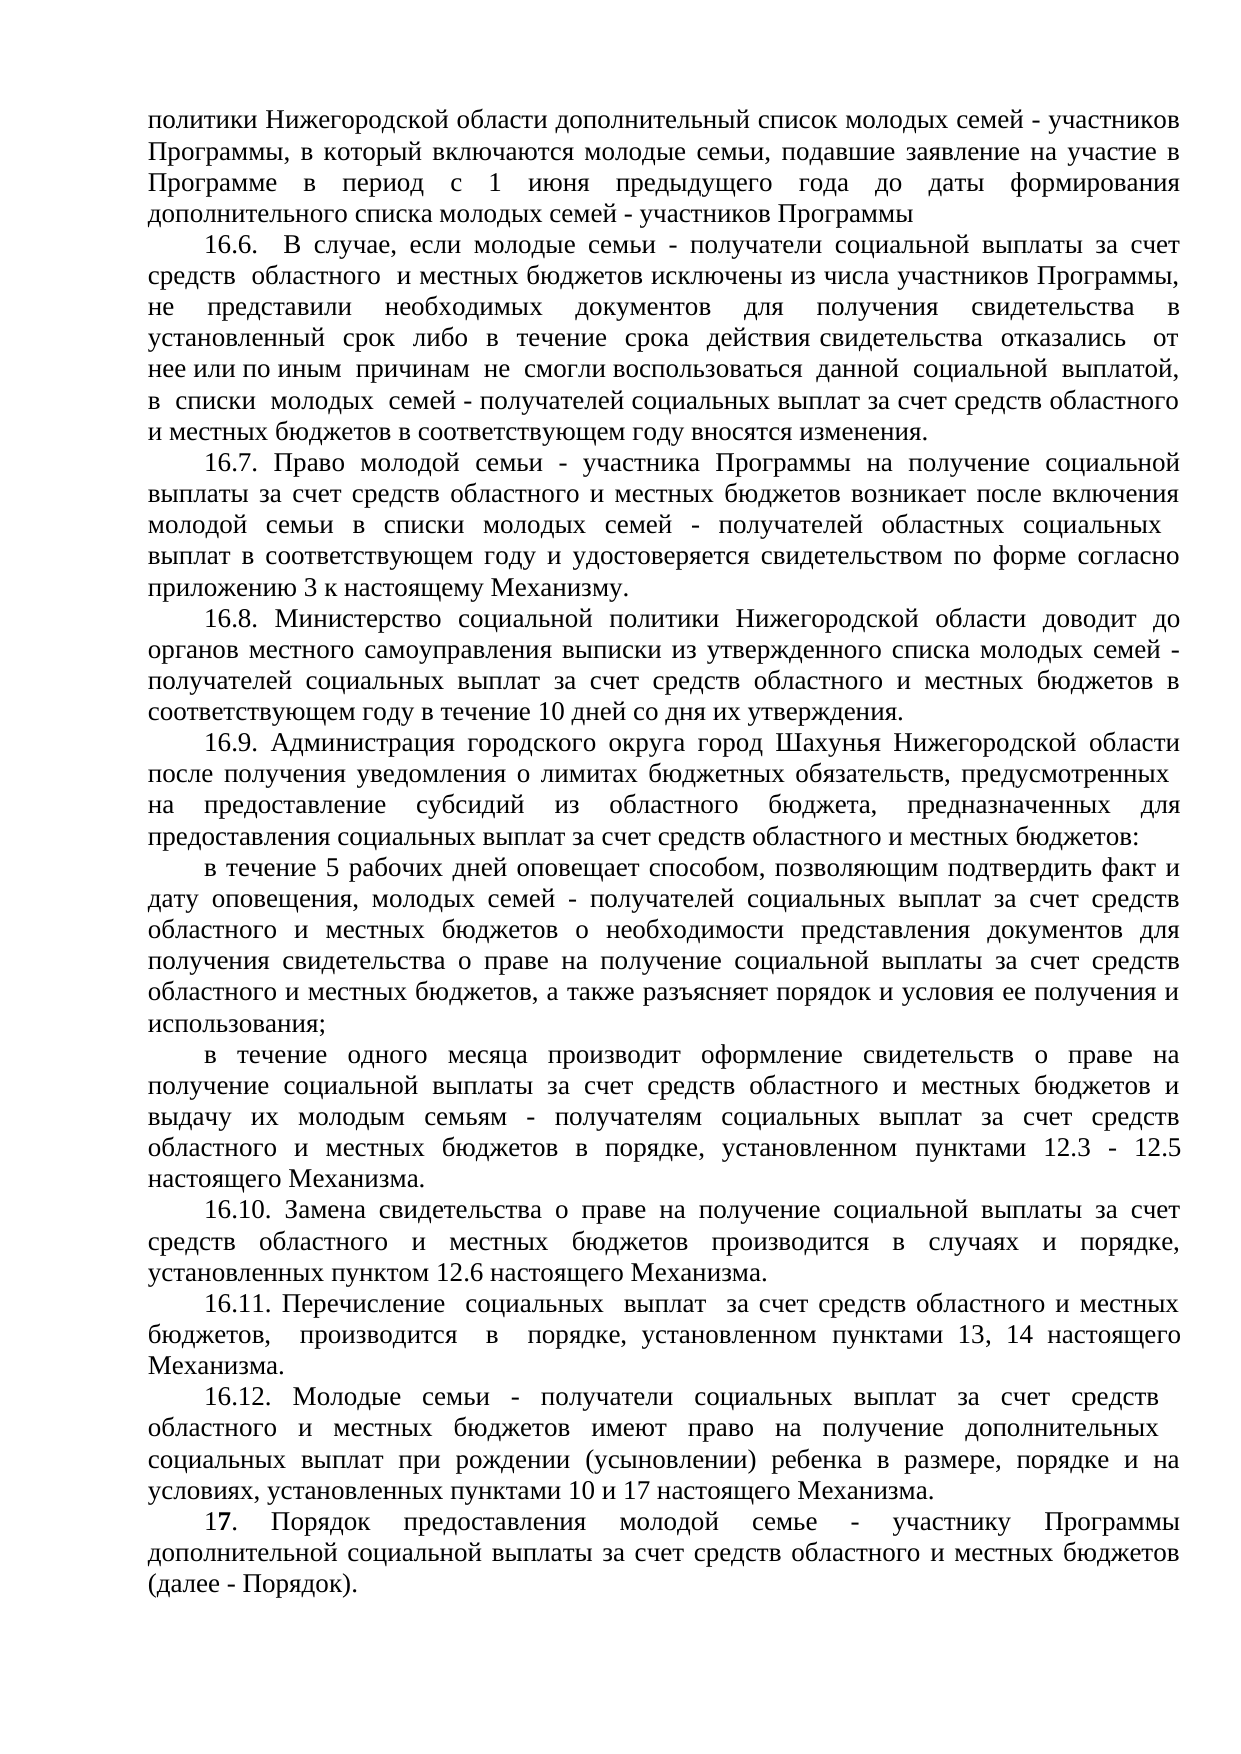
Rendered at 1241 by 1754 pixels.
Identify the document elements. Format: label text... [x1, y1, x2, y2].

text 16.8. Министерство социальной политики Нижегородской области доводит до органов местного самоуправления выписки из утвержденного списка молодых семей - получателей социальных выплат за счет средств областного и местных бюджетов в соответствующем году в течение 10 дней со дня их утверждения. [148, 602, 1181, 726]
text 16.9. Администрация городского округа город Шахунья Нижегородской области после получения уведомления о лимитах бюджетных обязательств, предусмотренных на предоставление субсидий из областного бюджета, предназначенных для предоставления социальных выплат за счет средств областного и местных бюджетов: [148, 726, 1181, 851]
text 16.11. Перечисление социальных выплат за счет средств областного и местных бюджетов, производится в порядке, установленном пунктами 13, 14 настоящего Механизма. [148, 1287, 1181, 1380]
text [148, 103, 1181, 228]
text 16.6. В случае, если молодые семьи - получатели социальной выплаты за счет средств областного и местных бюджетов исключены из числа участников Программы, не представили необходимых документов для получения свидетельства в установленный срок либо в течение срока действия свидетельства отказались от нее или по иным причинам не смогли воспользоваться данной социальной выплатой, в списки молодых семей - получателей социальных выплат за счет средств областного и местных бюджетов в соответствующем году вносятся изменения. [148, 228, 1181, 446]
text 16.7. Право молодой семьи - участника Программы на получение социальной выплаты за счет средств областного и местных бюджетов возникает после включения молодой семьи в списки молодых семей - получателей областных социальных выплат в соответствующем году и удостоверяется свидетельством по форме согласно приложению 3 к настоящему Механизму. [148, 446, 1181, 602]
text в течение одного месяца производит оформление свидетельств о праве на получение социальной выплаты за счет средств областного и местных бюджетов и выдачу их молодым семьям - получателям социальных выплат за счет средств областного и местных бюджетов в порядке, установленном пунктами 12.3 - 12.5 настоящего Механизма. [148, 1038, 1181, 1193]
text 16.10. Замена свидетельства о праве на получение социальной выплаты за счет средств областного и местных бюджетов производится в случаях и порядке, установленных пунктом 12.6 настоящего Механизма. [148, 1193, 1181, 1287]
text в течение 5 рабочих дней оповещает способом, позволяющим подтвердить факт и дату оповещения, молодых семей - получателей социальных выплат за счет средств областного и местных бюджетов о необходимости представления документов для получения свидетельства о праве на получение социальной выплаты за счет средств областного и местных бюджетов, а также разъясняет порядок и условия ее получения и использования; [148, 851, 1181, 1038]
text 16.12. Молодые семьи - получатели социальных выплат за счет средств областного и местных бюджетов имеют право на получение дополнительных социальных выплат при рождении (усыновлении) ребенка в размере, порядке и на условиях, установленных пунктами 10 и 17 настоящего Механизма. [148, 1380, 1181, 1505]
text 17. Порядок предоставления молодой семье - участнику Программы дополнительной социальной выплаты за счет средств областного и местных бюджетов (далее - Порядок). [148, 1505, 1181, 1598]
